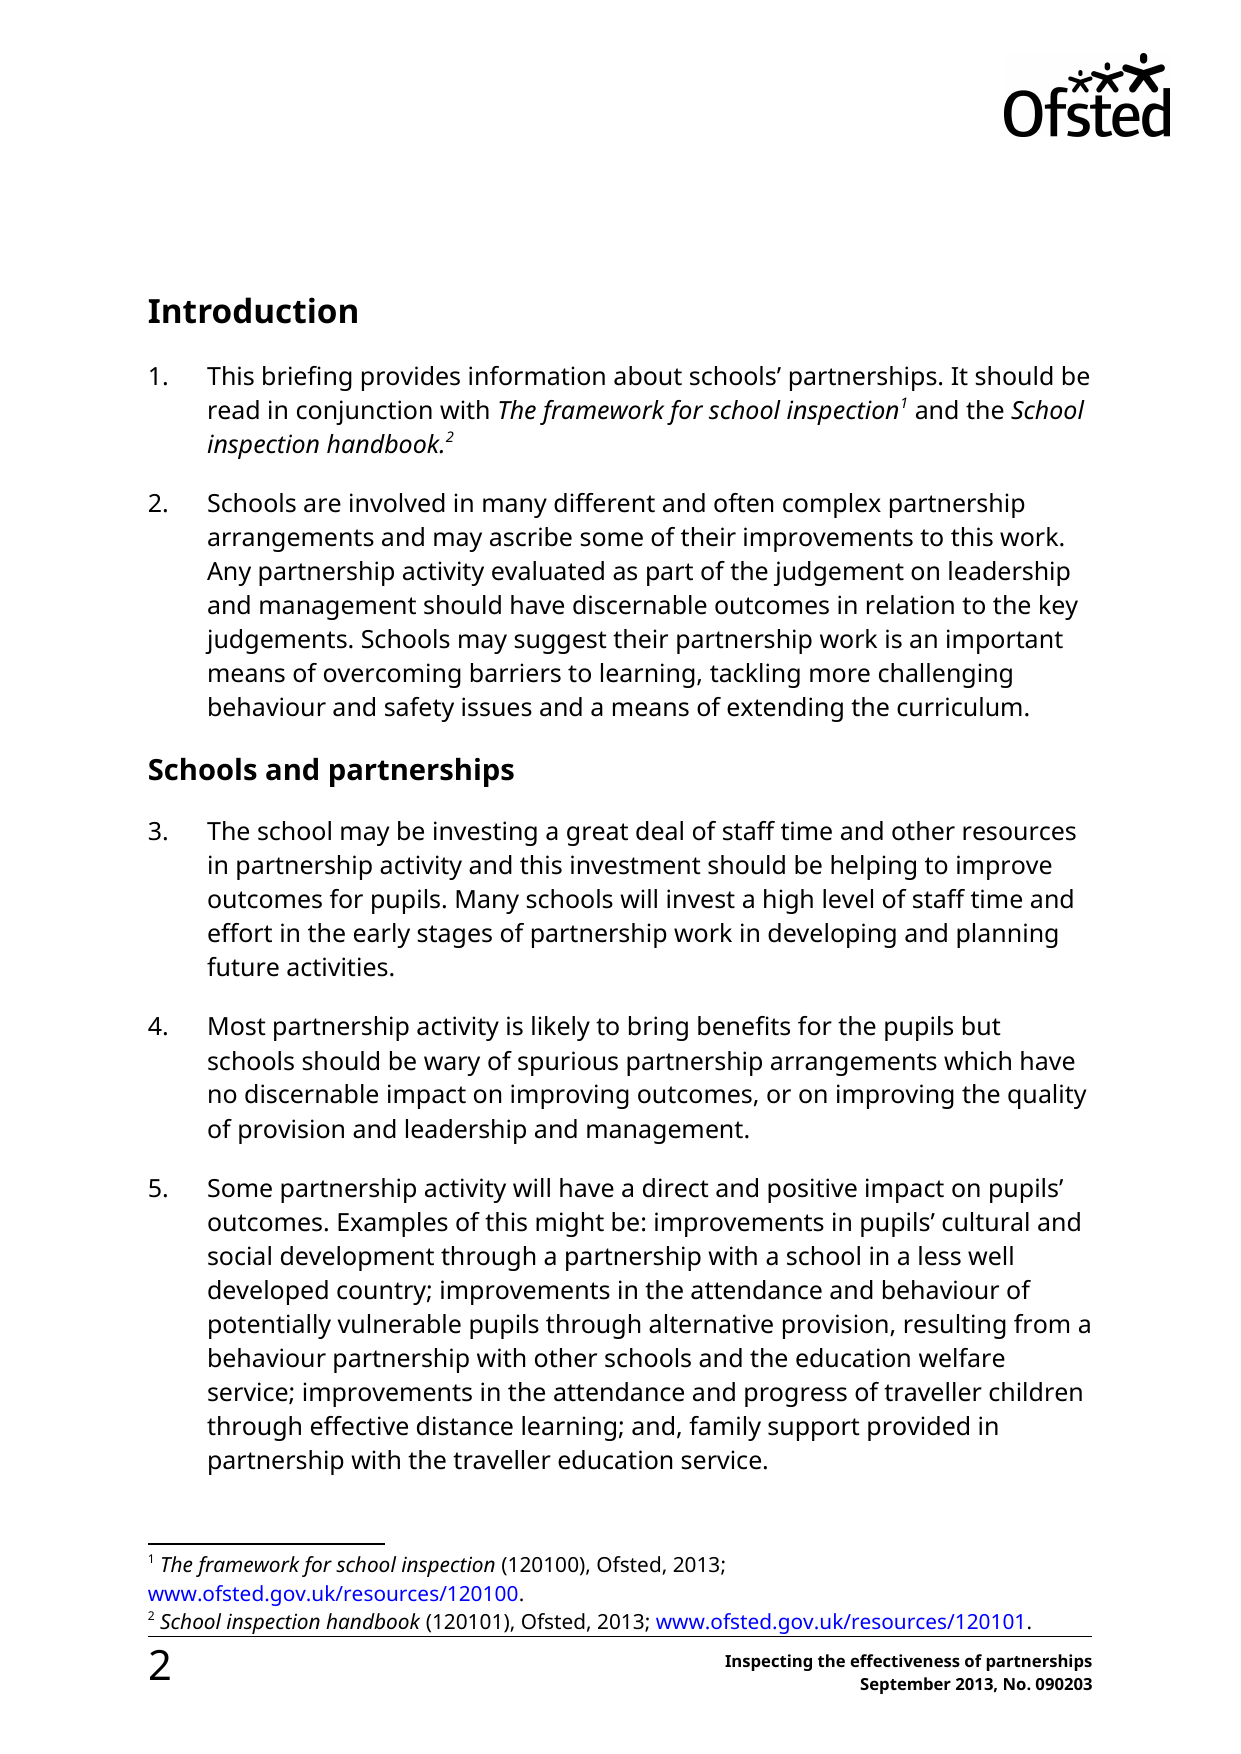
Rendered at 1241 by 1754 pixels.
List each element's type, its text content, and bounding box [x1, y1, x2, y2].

subtitle Introduction [148, 288, 1092, 333]
text Most partnership activity is likely to bring benefits for the pupils but schools should be wary of spurious partnership arrangements which have no discernable impact on improving outcomes, or on improving the quality of provision and leadership and management. [148, 1009, 1092, 1145]
text The school may be investing a great deal of staff time and other resources in partnership activity and this investment should be helping to improve outcomes for pupils. Many schools will invest a high level of staff time and effort in the early stages of partnership work in developing and planning future activities. [148, 814, 1092, 984]
text are involved in many different and often complex partnership arrangements and may ascribe some of their improvements to this work. Any partnership activity evaluated as part of the judgement on leadership and management should have discernable outcomes in relation to the key judgements. Schools may suggest their partnership work is an important means of overcoming barriers to learning, tackling more challenging behaviour and safety issues and a means of extending the curriculum. [148, 486, 1092, 724]
subtitle Schools and partnerships [148, 749, 1092, 789]
text Some partnership activity will have a direct and positive impact on pupils’ outcomes. Examples of this might be: improvements in pupils’ cultural and social development through a partnership with a school in a less well developed country; improvements in the attendance and behaviour of potentially vulnerable pupils through alternative provision, resulting from a behaviour partnership with other schools and the education welfare service; improvements in the attendance and progress of traveller children through effective distance learning; and, family support provided in partnership with the traveller education service. [148, 1170, 1092, 1477]
picture [1004, 53, 1170, 137]
text This briefing provides information about schools’ partnerships. It should be read in conjunction with The framework for school inspection and the School inspection handbook. [148, 358, 1092, 461]
